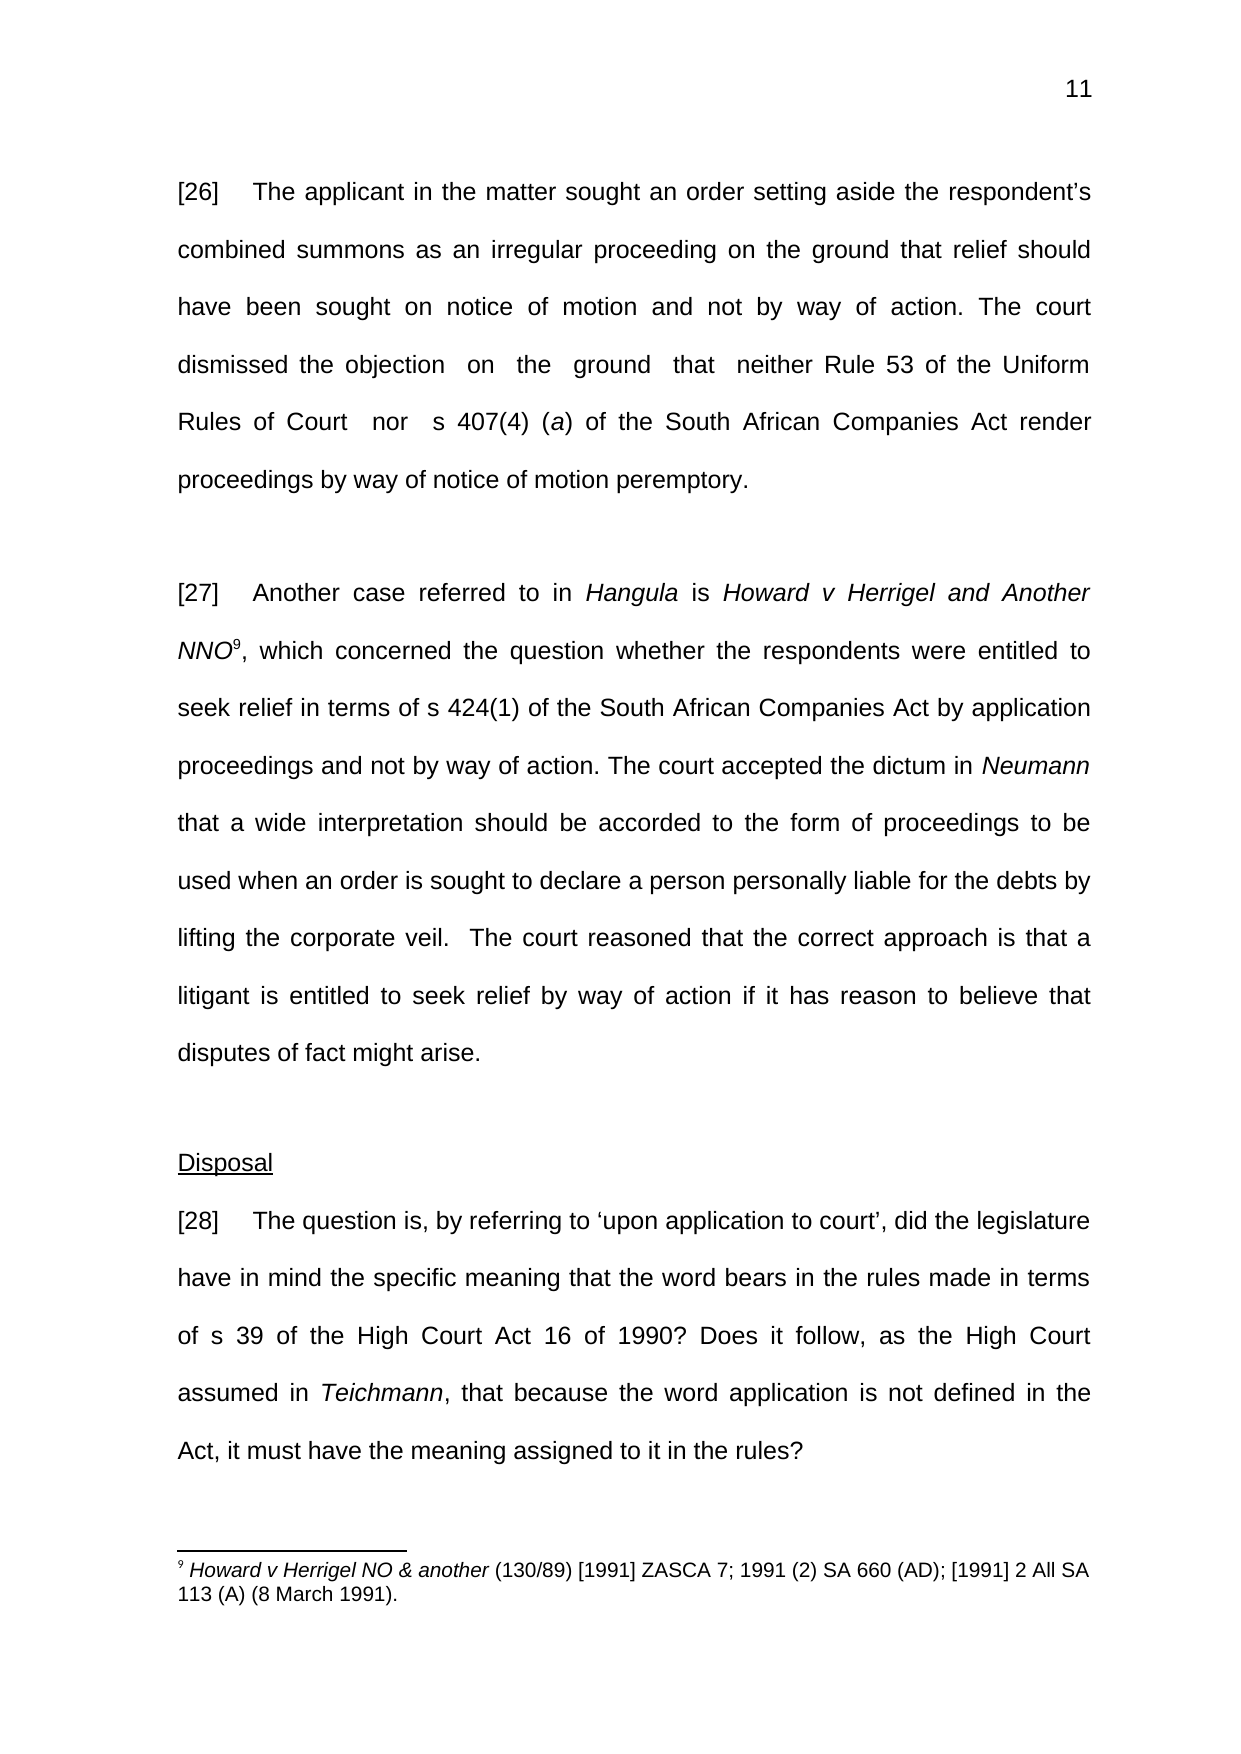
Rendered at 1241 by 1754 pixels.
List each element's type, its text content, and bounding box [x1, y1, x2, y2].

text [26] The applicant in the matter sought an order setting aside the respondent’s combined summons as an irregular proceeding on the ground that relief should have been sought on notice of motion and not by way of action. The court dismissed the objection on the ground that neither Rule 53 of the Uniform Rules of Court nor s 407(4) (a) of the South African Companies Act render proceedings by way of notice of motion peremptory. [177, 177, 1092, 493]
text [27] Another case referred to in Hangula is Howard v Herrigel and Another NNO, which concerned the question whether the respondents were entitled to seek relief in terms of s 424(1) of the South African Companies Act by application proceedings and not by way of action. The court accepted the dictum in Neumann that a wide interpretation should be accorded to the form of proceedings to be used when an order is sought to declare a person personally liable for the debts by lifting the corporate veil. The court reasoned that the correct approach is that a litigant is entitled to seek relief by way of action if it has reason to believe that disputes of fact might arise. [177, 578, 1092, 1067]
text [28] The question is, by referring to ‘upon application to court’, did the legislature have in mind the specific meaning that the word bears in the rules made in terms of s 39 of the High Court Act 16 of 1990? Does it follow, as the High Court assumed in Teichmann, that because the word application is not defined in the Act, it must have the meaning assigned to it in the rules? [177, 1206, 1092, 1465]
text Disposal [177, 1148, 1092, 1177]
